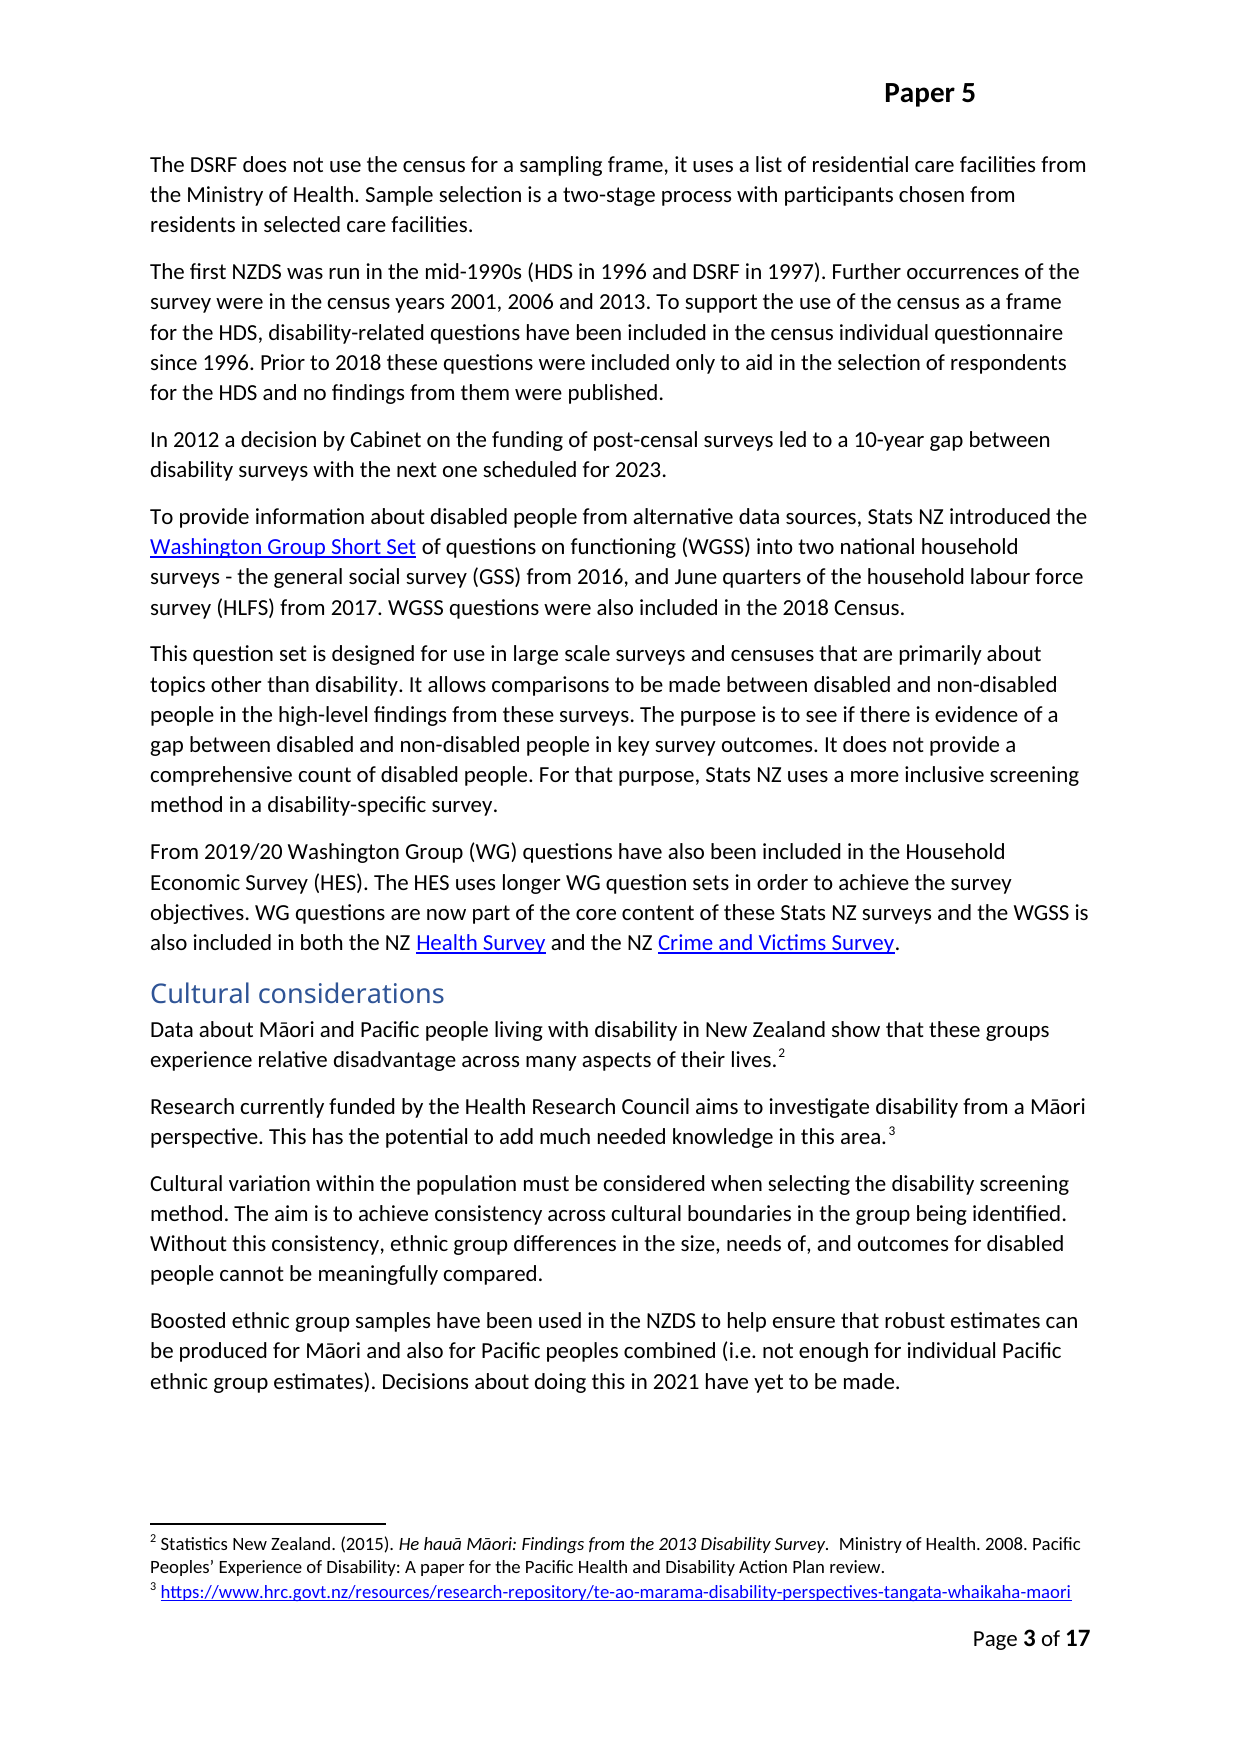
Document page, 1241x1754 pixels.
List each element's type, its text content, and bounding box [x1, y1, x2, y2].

text This question set is designed for use in large scale surveys and censuses that are primarily about topics other than disability. It allows comparisons to be made between disabled and non-disabled people in the high-level findings from these surveys. The purpose is to see if there is evidence of a gap between disabled and non-disabled people in key survey outcomes. It does not provide a comprehensive count of disabled people. For that purpose, Stats NZ uses a more inclusive screening method in a disability-specific survey. [150, 639, 1090, 819]
text In 2012 a decision by Cabinet on the funding of post-censal surveys led to a 10-year gap between disability surveys with the next one scheduled for 2023. [150, 425, 1090, 483]
text Cultural variation within the population must be considered when selecting the disability screening method. The aim is to achieve consistency across cultural boundaries in the group being identified. Without this consistency, ethnic group differences in the size, needs of, and outcomes for disabled people cannot be meaningfully compared. [150, 1169, 1090, 1288]
subtitle Cultural considerations [150, 975, 1090, 1012]
text To provide information about disabled people from alternative data sources, Stats NZ introduced the Washington Group Short Set of questions on functioning (WGSS) into two national household surveys - the general social survey (GSS) from 2016, and June quarters of the household labour force survey (HLFS) from 2017. WGSS questions were also included in the 2018 Census. [150, 502, 1090, 621]
text Data about Māori and Pacific people living with disability in New Zealand show that these groups experience relative disadvantage across many aspects of their lives. [150, 1015, 1090, 1073]
text Boosted ethnic group samples have been used in the NZDS to help ensure that robust estimates can be produced for Māori and also for Pacific peoples combined (i.e. not enough for individual Pacific ethnic group estimates). Decisions about doing this in 2021 have yet to be made. [150, 1306, 1090, 1395]
text The DSRF does not use the census for a sampling frame, it uses a list of residential care facilities from the Ministry of Health. Sample selection is a two-stage process with participants chosen from residents in selected care facilities. [150, 150, 1090, 238]
text The first NZDS was run in the mid-1990s (HDS in 1996 and DSRF in 1997). Further occurrences of the survey were in the census years 2001, 2006 and 2013. To support the use of the census as a frame for the HDS, disability-related questions have been included in the census individual questionnaire since 1996. Prior to 2018 these questions were included only to aid in the selection of respondents for the HDS and no findings from them were published. [150, 257, 1090, 406]
text From 2019/20 Washington Group (WG) questions have also been included in the Household Economic Survey (HES). The HES uses longer WG question sets in order to achieve the survey objectives. WG questions are now part of the core content of these Stats NZ surveys and the WGSS is also included in both the NZ Health Survey and the NZ Crime and Victims Survey. [150, 837, 1090, 956]
text Research currently funded by the Health Research Council aims to investigate disability from a Māori perspective. This has the potential to add much needed knowledge in this area. [150, 1092, 1090, 1150]
